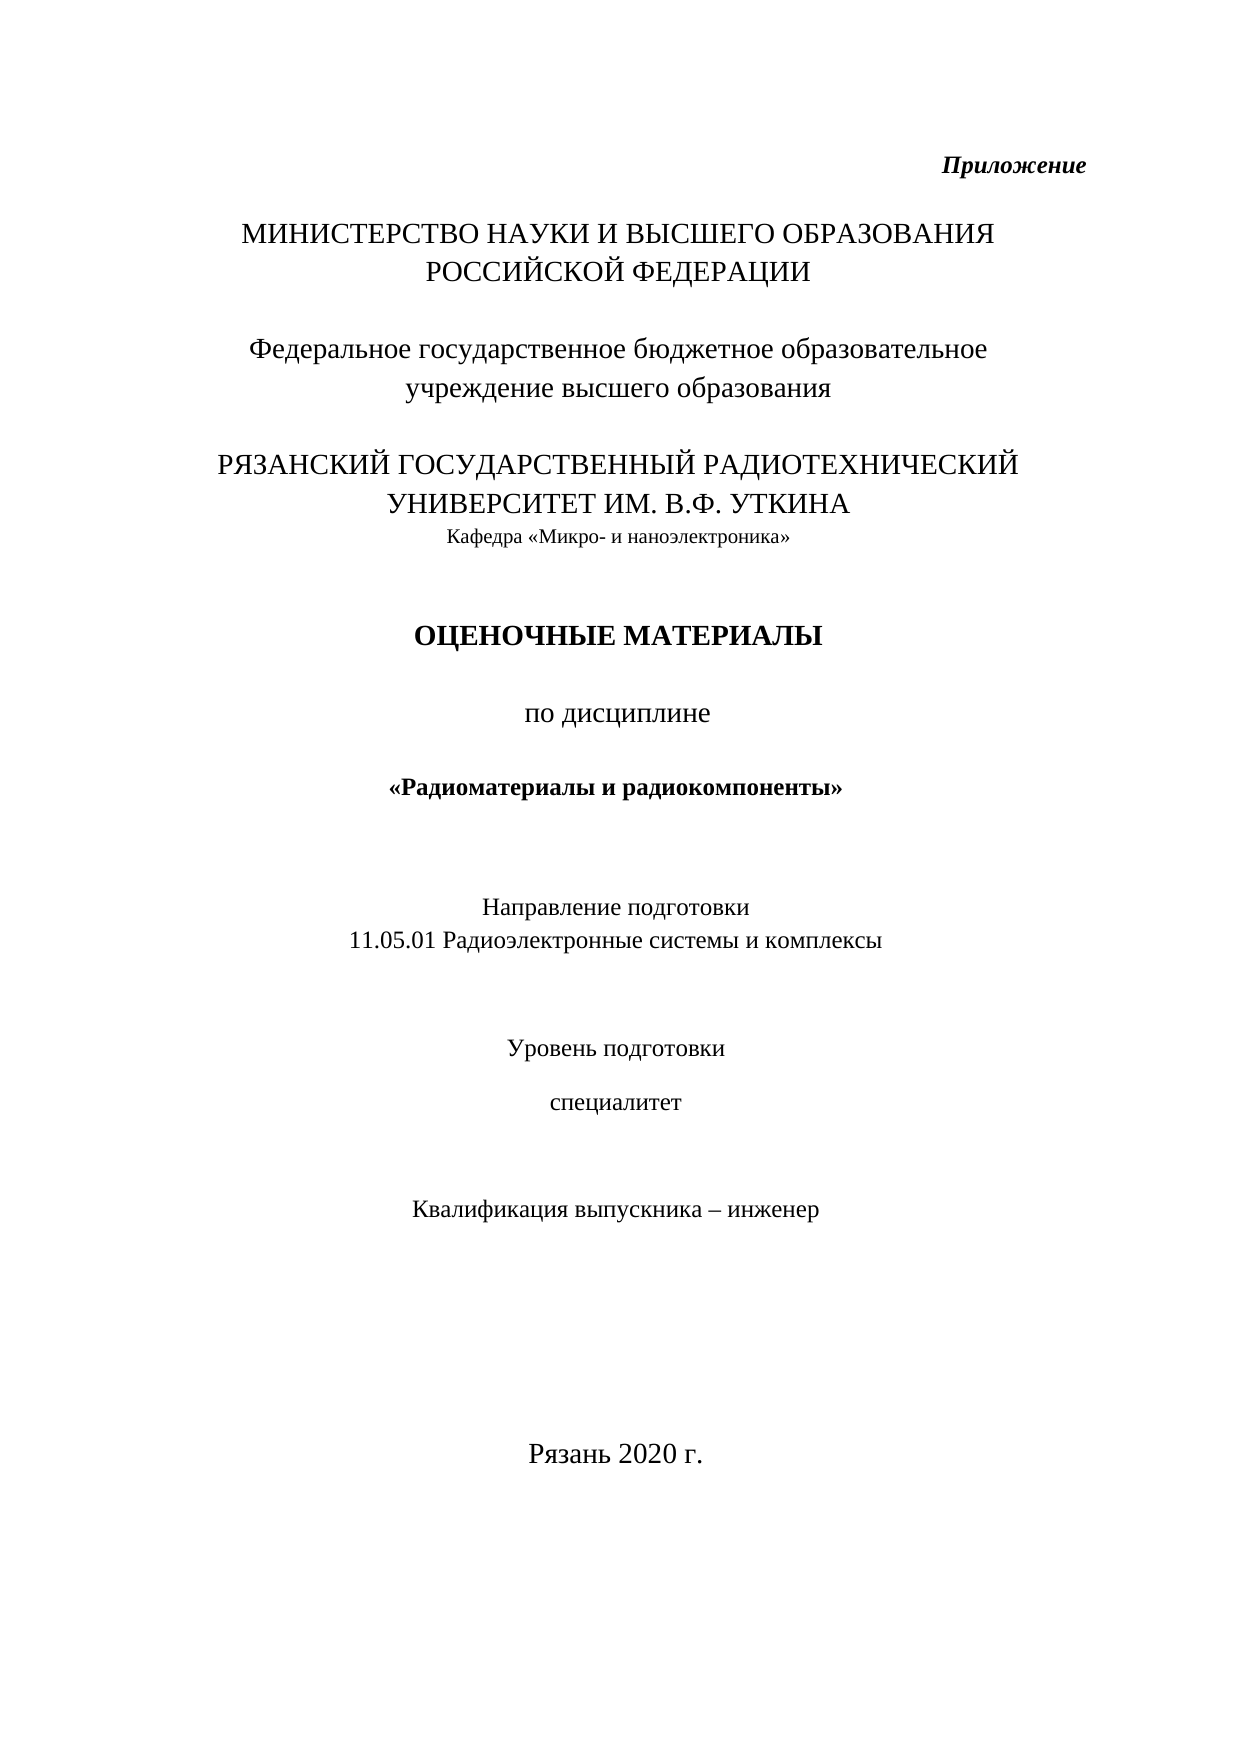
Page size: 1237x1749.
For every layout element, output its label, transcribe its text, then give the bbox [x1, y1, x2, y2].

text ОЦЕНОЧНЫЕ МАТЕРИАЛЫ [150, 618, 1086, 652]
text специалитет [120, 1087, 1037, 1116]
text учреждение высшего образования [150, 370, 1086, 404]
text Уровень подготовки [120, 1033, 1037, 1062]
text Рязанский государственный радиотехнический [150, 447, 1086, 481]
text Кафедра «Микро- и наноэлектроника» [150, 524, 1086, 548]
text Квалификация выпускника – инженер [120, 1194, 1037, 1223]
text Рязань 2020 г. [120, 1436, 1037, 1470]
text по дисциплине [150, 695, 1078, 729]
text «Радиоматериалы и радиокомпоненты» [120, 772, 1037, 801]
text Направление подготовки [120, 892, 1037, 921]
text Приложение [150, 150, 1086, 179]
text 11.05.01 Радиоэлектронные системы и комплексы [120, 925, 1037, 954]
text Российской Федерации [150, 254, 1086, 288]
text Федеральное государственное бюджетное образовательное [150, 332, 1086, 365]
text университет ИМ. в.ф. УТКИНА [150, 486, 1086, 519]
text Министерство науки И ВЫСШЕГО ОБРАЗОВАНИЯ [150, 216, 1086, 249]
